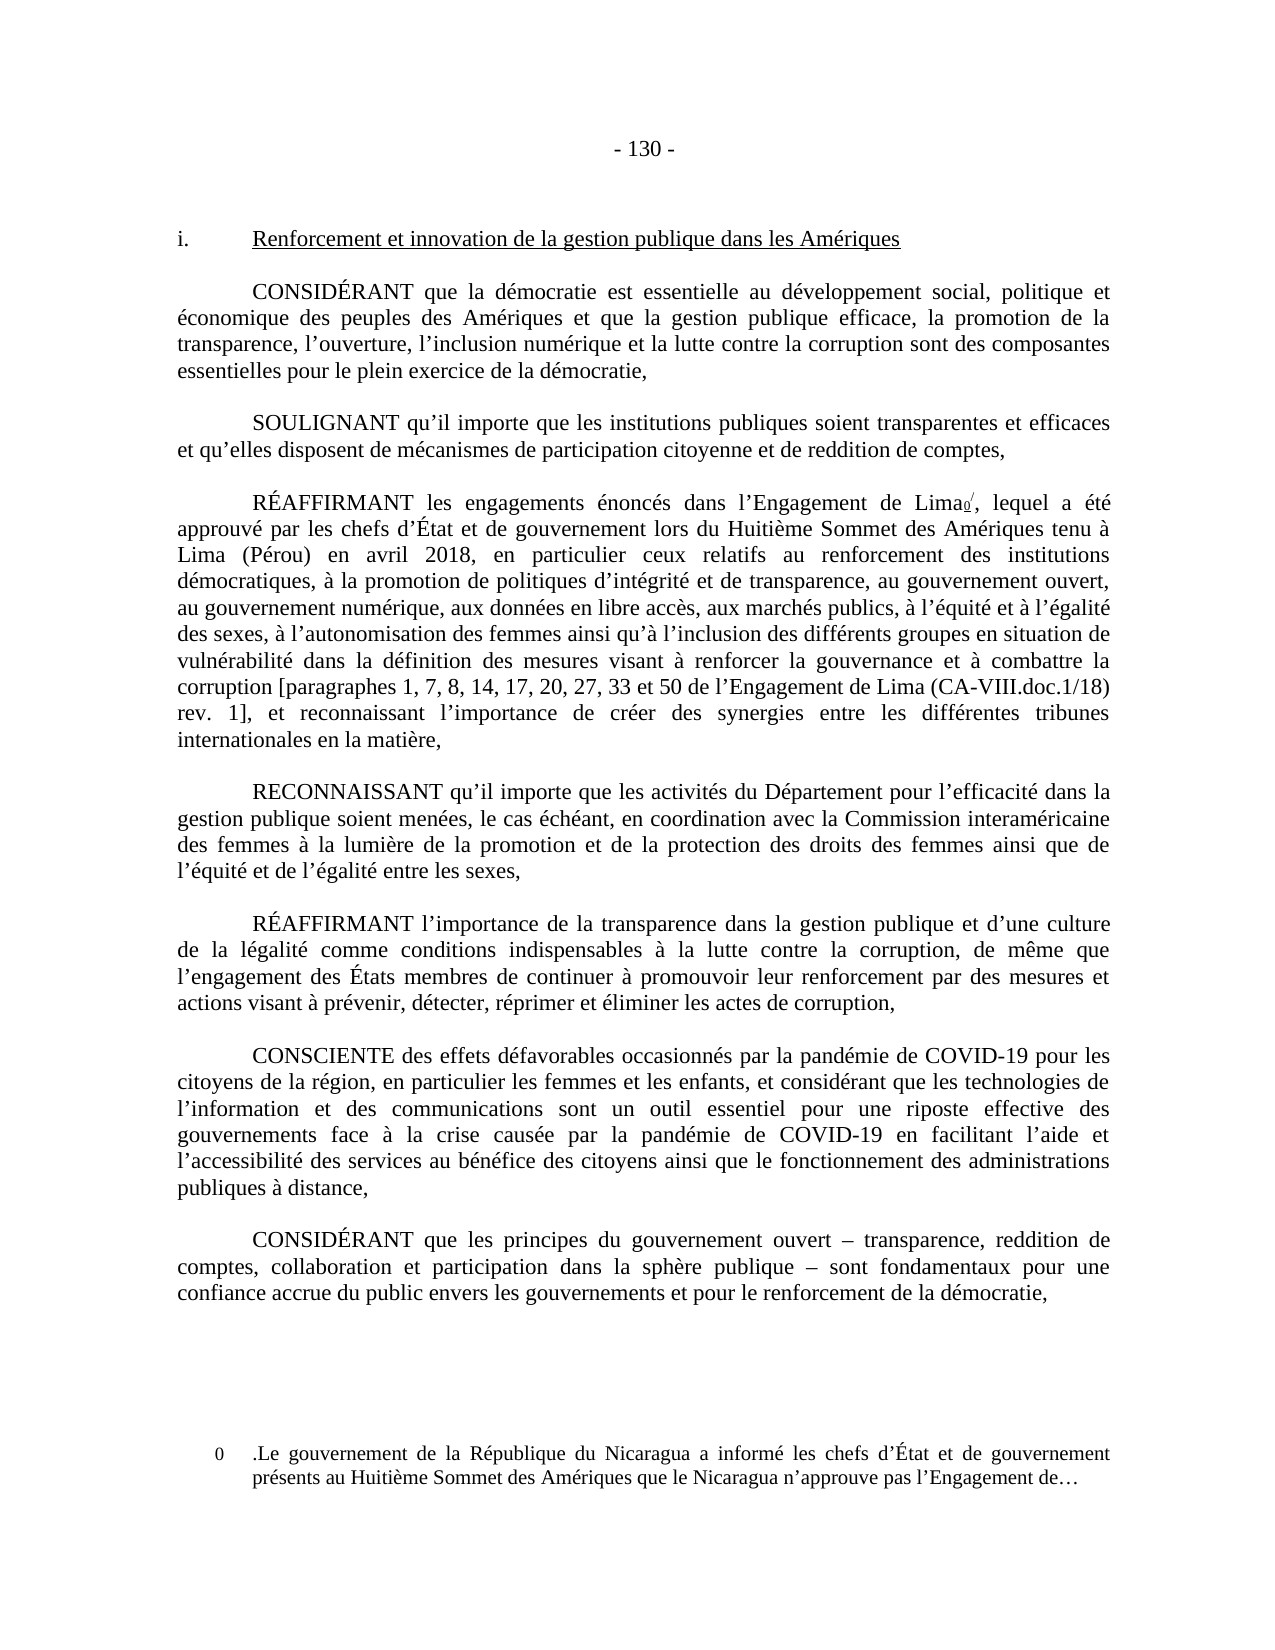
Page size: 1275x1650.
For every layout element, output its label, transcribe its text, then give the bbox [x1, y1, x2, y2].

text CONSIDÉRANT que les principes du gouvernement ouvert – transparence, reddition de comptes, collaboration et participation dans la sphère publique – sont fondamentaux pour une confiance accrue du public envers les gouvernements et pour le renforcement de la démocratie, [177, 1226, 1111, 1306]
text RECONNAISSANT qu’il importe que les activités du Département pour l’efficacité dans la gestion publique soient menées, le cas échéant, en coordination avec la Commission interaméricaine des femmes à la lumière de la promotion et de la protection des droits des femmes ainsi que de l’équité et de l’égalité entre les sexes, [177, 778, 1111, 884]
text RÉAFFIRMANT les engagements énoncés dans l’Engagement de Lima/, lequel a été approuvé par les chefs d’État et de gouvernement lors du Huitième Sommet des Amériques tenu à Lima (Pérou) en avril 2018, en particulier ceux relatifs au renforcement des institutions démocratiques, à la promotion de politiques d’intégrité et de transparence, au gouvernement ouvert, au gouvernement numérique, aux données en libre accès, aux marchés publics, à l’équité et à l’égalité des sexes, à l’autonomisation des femmes ainsi qu’à l’inclusion des différents groupes en situation de vulnérabilité dans la définition des mesures visant à renforcer la gouvernance et à combattre la corruption [paragraphes 1, 7, 8, 14, 17, 20, 27, 33 et 50 de l’Engagement de Lima (CA-VIII.doc.1/18) rev. 1], et reconnaissant l’importance de créer des synergies entre les différentes tribunes internationales en la matière, [177, 488, 1111, 752]
text CONSCIENTE des effets défavorables occasionnés par la pandémie de COVID-19 pour les citoyens de la région, en particulier les femmes et les enfants, et considérant que les technologies de l’information et des communications sont un outil essentiel pour une riposte effective des gouvernements face à la crise causée par la pandémie de COVID-19 en facilitant l’aide et l’accessibilité des services au bénéfice des citoyens ainsi que le fonctionnement des administrations publiques à distance, [177, 1042, 1111, 1200]
text CONSIDÉRANT que la démocratie est essentielle au développement social, politique et économique des peuples des Amériques et que la gestion publique efficace, la promotion de la transparence, l’ouverture, l’inclusion numérique et la lutte contre la corruption sont des composantes essentielles pour le plein exercice de la démocratie, [177, 278, 1111, 383]
text RÉAFFIRMANT l’importance de la transparence dans la gestion publique et d’une culture de la légalité comme conditions indispensables à la lutte contre la corruption, de même que l’engagement des États membres de continuer à promouvoir leur renforcement par des mesures et actions visant à prévenir, détecter, réprimer et éliminer les actes de corruption, [177, 910, 1111, 1016]
text i. Renforcement et innovation de la gestion publique dans les Amériques [177, 225, 1111, 251]
text SOULIGNANT qu’il importe que les institutions publiques soient transparentes et efficaces et qu’elles disposent de mécanismes de participation citoyenne et de reddition de comptes, [177, 409, 1111, 462]
